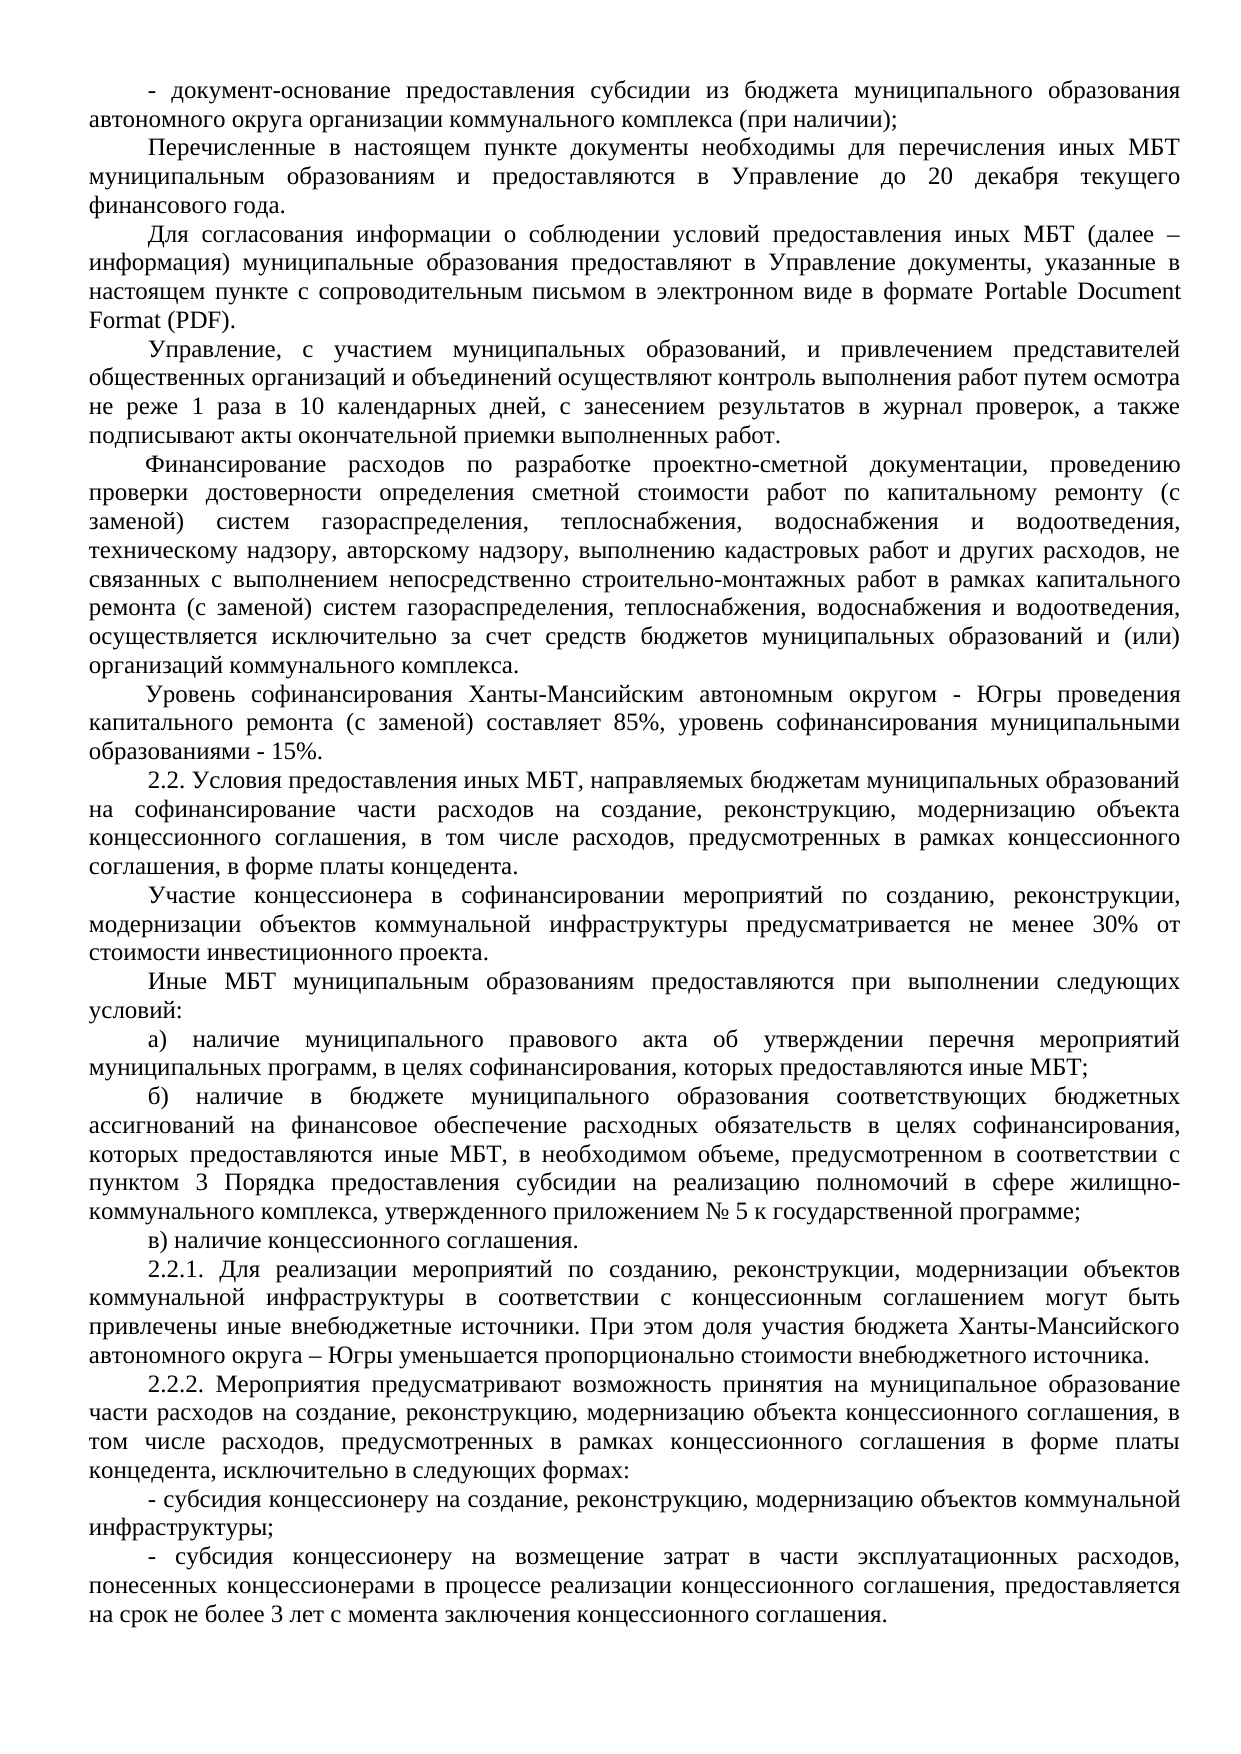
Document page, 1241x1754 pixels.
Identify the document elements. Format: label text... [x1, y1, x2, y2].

text в) наличие концессионного соглашения. [89, 1225, 1181, 1254]
text 2.2.1. Для реализации мероприятий по созданию, реконструкции, модернизации объектов коммунальной инфраструктуры в соответствии с концессионным соглашением могут быть привлечены иные внебюджетные источники. При этом доля участия бюджета Ханты-Мансийского автономного округа – Югры уменьшается пропорционально стоимости внебюджетного источника. [89, 1254, 1181, 1369]
text - документ-основание предоставления субсидии из бюджета муниципального образования автономного округа организации коммунального комплекса (при наличии); [89, 75, 1181, 132]
text - субсидия концессионеру на возмещение затрат в части эксплуатационных расходов, понесенных концессионерами в процессе реализации концессионного соглашения, предоставляется на срок не более 3 лет с момента заключения концессионного соглашения. [89, 1541, 1181, 1627]
text Управление, с участием муниципальных образований, и привлечением представителей общественных организаций и объединений осуществляют контроль выполнения работ путем осмотра не реже 1 раза в 10 календарных дней, с занесением результатов в журнал проверок, а также подписывают акты окончательной приемки выполненных работ. [89, 334, 1181, 449]
text Уровень софинансирования Ханты-Мансийским автономным округом - Югры проведения капитального ремонта (с заменой) составляет 85%, уровень софинансирования муниципальными образованиями - 15%. [89, 679, 1181, 765]
text - субсидия концессионеру на создание, реконструкцию, модернизацию объектов коммунальной инфраструктуры; [89, 1484, 1181, 1541]
text б) наличие в бюджете муниципального образования соответствующих бюджетных ассигнований на финансовое обеспечение расходных обязательств в целях софинансирования, которых предоставляются иные МБТ, в необходимом объеме, предусмотренном в соответствии с пунктом 3 Порядка предоставления субсидии на реализацию полномочий в сфере жилищно-коммунального комплекса, утвержденного приложением № 5 к государственной программе; [89, 1081, 1181, 1225]
text Финансирование расходов по разработке проектно-сметной документации, проведению проверки достоверности определения сметной стоимости работ по капитальному ремонту (с заменой) систем газораспределения, теплоснабжения, водоснабжения и водоотведения, техническому надзору, авторскому надзору, выполнению кадастровых работ и других расходов, не связанных с выполнением непосредственно строительно-монтажных работ в рамках капитального ремонта (с заменой) систем газораспределения, теплоснабжения, водоснабжения и водоотведения, осуществляется исключительно за счет средств бюджетов муниципальных образований и (или) организаций коммунального комплекса. [89, 449, 1181, 679]
text Перечисленные в настоящем пункте документы необходимы для перечисления иных МБТ муниципальным образованиям и предоставляются в Управление до 20 декабря текущего финансового года. [89, 132, 1181, 219]
text Для согласования информации о соблюдении условий предоставления иных МБТ (далее – информация) муниципальные образования предоставляют в Управление документы, указанные в настоящем пункте с сопроводительным письмом в электронном виде в формате Portable Document Format (PDF). [89, 219, 1181, 334]
text а) наличие муниципального правового акта об утверждении перечня мероприятий муниципальных программ, в целях софинансирования, которых предоставляются иные МБТ; [89, 1024, 1181, 1081]
text Участие концессионера в софинансировании мероприятий по созданию, реконструкции, модернизации объектов коммунальной инфраструктуры предусматривается не менее 30% от стоимости инвестиционного проекта. [89, 880, 1181, 966]
text Иные МБТ муниципальным образованиям предоставляются при выполнении следующих условий: [89, 966, 1181, 1024]
text 2.2.2. Мероприятия предусматривают возможность принятия на муниципальное образование части расходов на создание, реконструкцию, модернизацию объекта концессионного соглашения, в том числе расходов, предусмотренных в рамках концессионного соглашения в форме платы концедента, исключительно в следующих формах: [89, 1369, 1181, 1484]
text 2.2. Условия предоставления иных МБТ, направляемых бюджетам муниципальных образований на софинансирование части расходов на создание, реконструкцию, модернизацию объекта концессионного соглашения, в том числе расходов, предусмотренных в рамках концессионного соглашения, в форме платы концедента. [89, 765, 1181, 880]
